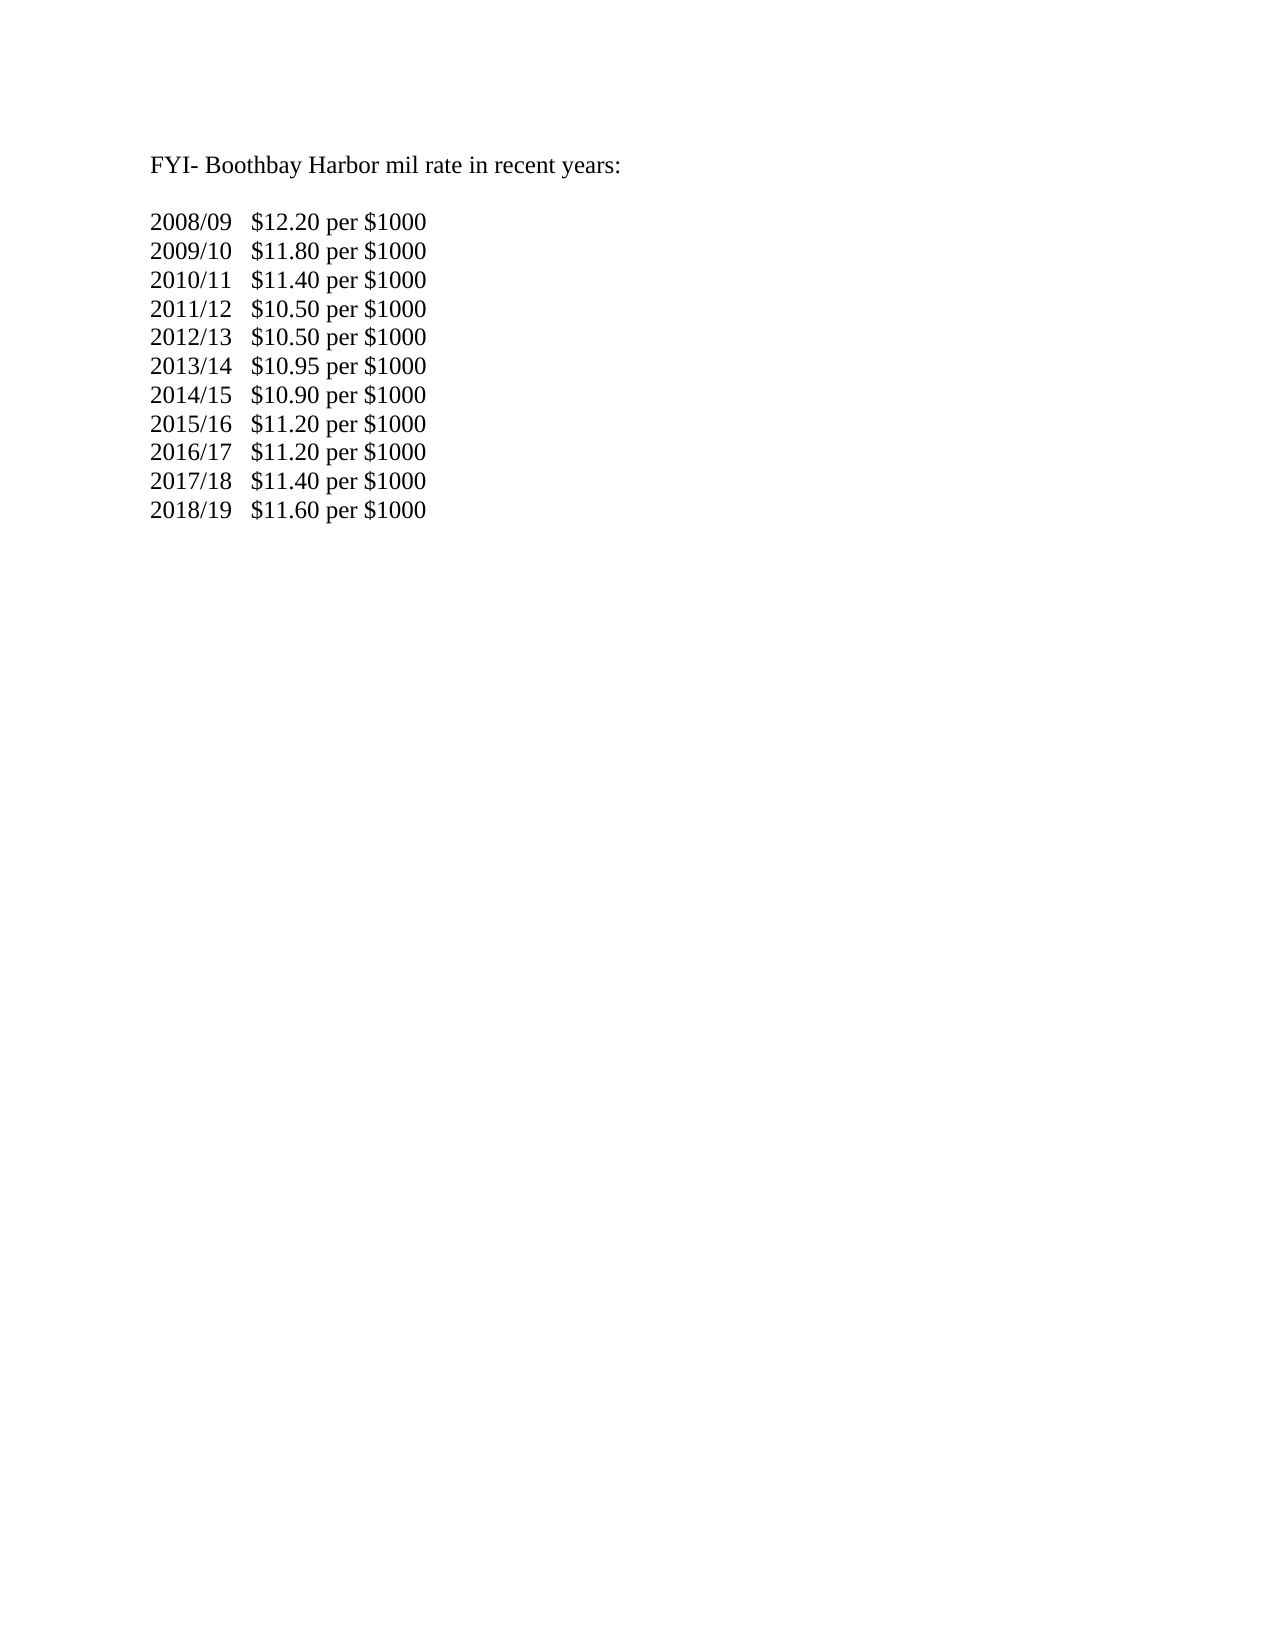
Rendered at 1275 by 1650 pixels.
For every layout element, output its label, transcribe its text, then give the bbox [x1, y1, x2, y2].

text 2010/11 $11.40 per $1000 [150, 265, 1125, 294]
text 2008/09 $12.20 per $1000 [150, 207, 1125, 236]
text 2017/18 $11.40 per $1000 [150, 466, 1125, 495]
text 2012/13 $10.50 per $1000 [150, 322, 1125, 351]
text 2011/12 $10.50 per $1000 [150, 294, 1125, 322]
text 2018/19 $11.60 per $1000 [150, 495, 1125, 524]
text 2015/16 $11.20 per $1000 [150, 409, 1125, 437]
text 2009/10 $11.80 per $1000 [150, 236, 1125, 265]
text 2016/17 $11.20 per $1000 [150, 437, 1125, 466]
text 2014/15 $10.90 per $1000 [150, 380, 1125, 409]
text FYI- Boothbay Harbor mil rate in recent years: [150, 150, 1125, 179]
text 2013/14 $10.95 per $1000 [150, 351, 1125, 380]
